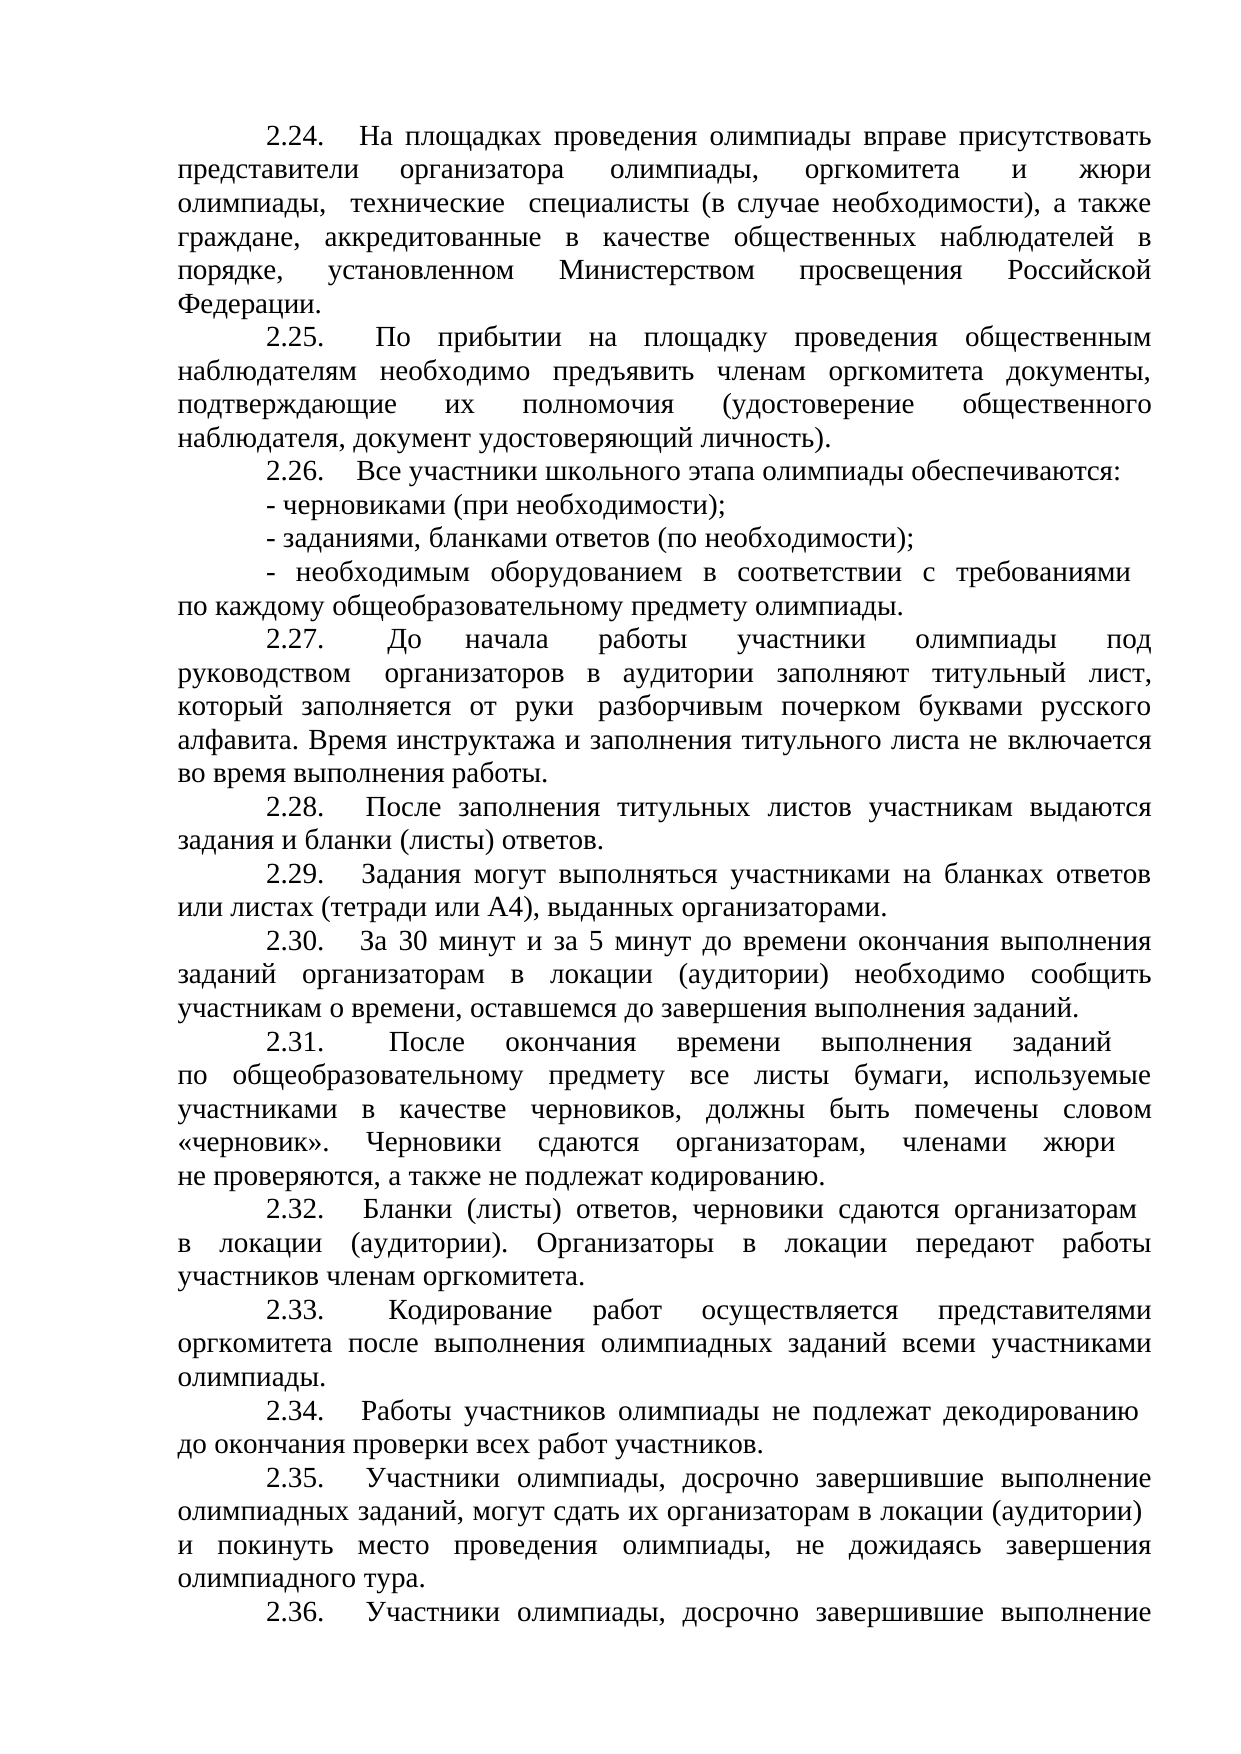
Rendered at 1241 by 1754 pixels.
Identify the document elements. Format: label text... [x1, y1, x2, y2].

list Кодирование работ осуществляется представителями оргкомитета после выполнения олимпиадных заданий всеми участниками олимпиады. [177, 1292, 1152, 1393]
list До начала работы участники олимпиады под руководством организаторов в аудитории заполняют титульный лист, который заполняется от руки разборчивым почерком буквами русского алфавита. Время инструктажа и заполнения титульного листа не включается во время выполнения работы. [177, 621, 1152, 789]
list - необходимым оборудованием в соответствии с требованиями по каждому общеобразовательному предмету олимпиады. [177, 554, 1152, 621]
list Бланки (листы) ответов, черновики сдаются организаторам в локации (аудитории). Организаторы в локации передают работы участников членам оргкомитета. [177, 1191, 1152, 1292]
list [177, 1594, 1152, 1627]
list По прибытии на площадку проведения общественным наблюдателям необходимо предъявить членам оргкомитета документы, подтверждающие их полномочия (удостоверение общественного наблюдателя, документ удостоверяющий личность). [177, 319, 1152, 453]
list За 30 минут и за 5 минут до времени окончания выполнения заданий организаторам в локации (аудитории) необходимо сообщить участникам о времени, оставшемся до завершения выполнения заданий. [177, 923, 1152, 1024]
list Участники олимпиады, досрочно завершившие выполнение олимпиадных заданий, могут сдать их организаторам в локации (аудитории) и покинуть место проведения олимпиады, не дожидаясь завершения олимпиадного тура. [177, 1460, 1152, 1594]
list - заданиями, бланками ответов (по необходимости); [177, 521, 1152, 554]
list После окончания времени выполнения заданий по общеобразовательному предмету все листы бумаги, используемые участниками в качестве черновиков, должны быть помечены словом «черновик». Черновики сдаются организаторам, членами жюри не проверяются, а также не подлежат кодированию. [177, 1024, 1152, 1191]
list - черновиками (при необходимости); [177, 487, 1152, 521]
list На площадках проведения олимпиады вправе присутствовать представители организатора олимпиады, оргкомитета и жюри олимпиады, технические специалисты (в случае необходимости), а также граждане, аккредитованные в качестве общественных наблюдателей в порядке, установленном Министерством просвещения Российской Федерации. [177, 118, 1152, 319]
list После заполнения титульных листов участникам выдаются задания и бланки (листы) ответов. [177, 789, 1152, 856]
list Задания могут выполняться участниками на бланках ответов или листах (тетради или А4), выданных организаторами. [177, 856, 1152, 923]
list Все участники школьного этапа олимпиады обеспечиваются: [177, 453, 1152, 487]
list Работы участников олимпиады не подлежат декодированию до окончания проверки всех работ участников. [177, 1393, 1152, 1460]
